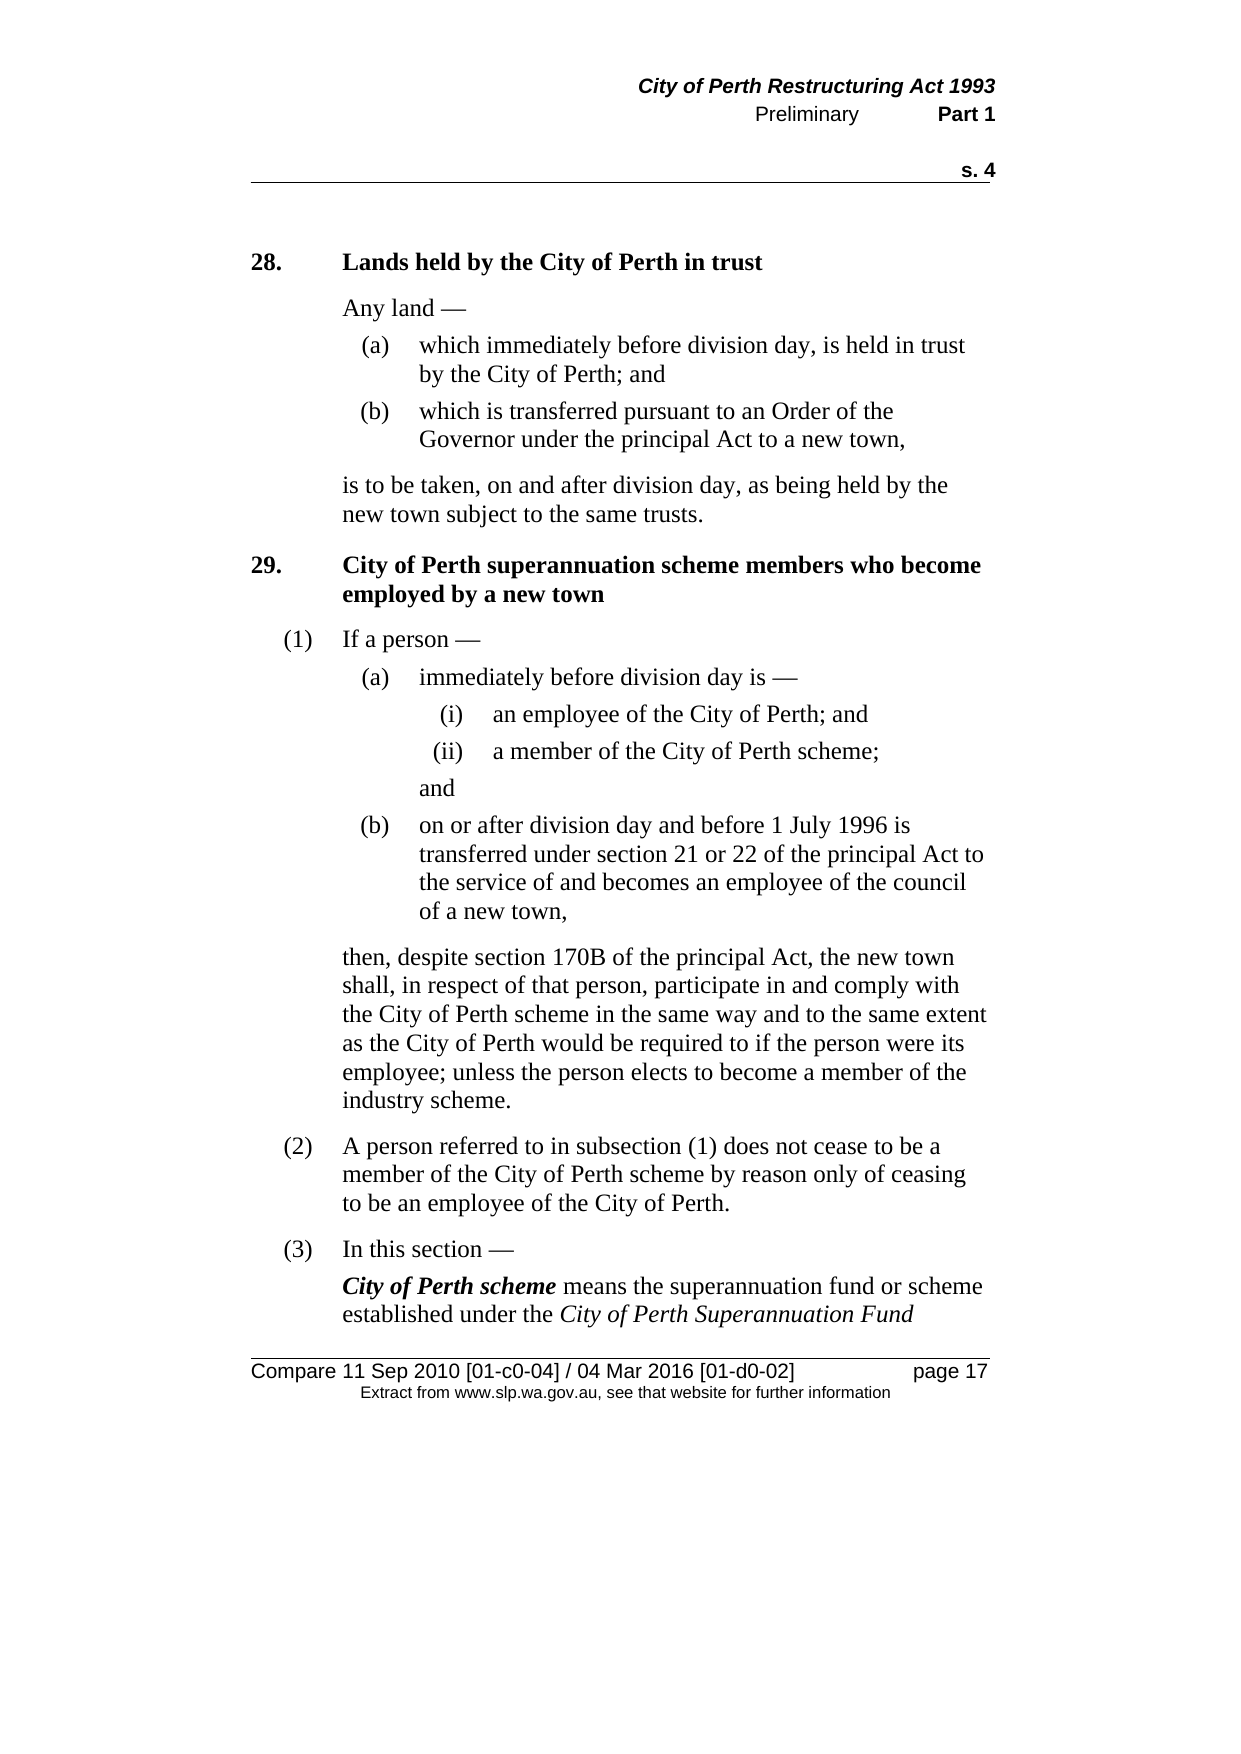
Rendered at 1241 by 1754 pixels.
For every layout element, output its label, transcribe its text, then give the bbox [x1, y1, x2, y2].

text (1) If a person — [251, 624, 990, 653]
text (i) an employee of the City of Perth; and [251, 699, 990, 727]
text (ii) a member of the City of Perth scheme; [251, 736, 990, 764]
subtitle 28. Lands held by the City of Perth in trust [251, 247, 990, 276]
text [251, 1271, 990, 1328]
text then, despite section 170B of the principal Act, the new town shall, in respect of that person, participate in and comply with the City of Perth scheme in the same way and to the same extent as the City of Perth would be required to if the person were its employee; unless the person elects to become a member of the industry scheme. [251, 942, 990, 1114]
subtitle 29. City of Perth superannuation scheme members who become employed by a new town [251, 550, 990, 608]
text Any land — [251, 293, 990, 322]
text and [251, 773, 990, 802]
text (2) A person referred to in subsection (1) does not cease to be a member of the City of Perth scheme by reason only of ceasing to be an employee of the City of Perth. [251, 1131, 990, 1217]
text (b) on or after division day and before 1 July 1996 is transferred under section 21 or 22 of the principal Act to the service of and becomes an employee of the council of a new town, [251, 810, 990, 925]
text (a) which immediately before division day, is held in trust by the City of Perth; and [251, 330, 990, 387]
text (a) immediately before division day is — [251, 662, 990, 690]
text (3) In this section — [251, 1234, 990, 1262]
text (b) which is transferred pursuant to an Order of the Governor under the principal Act to a new town, [251, 396, 990, 453]
text is to be taken, on and after division day, as being held by the new town subject to the same trusts. [251, 470, 990, 527]
